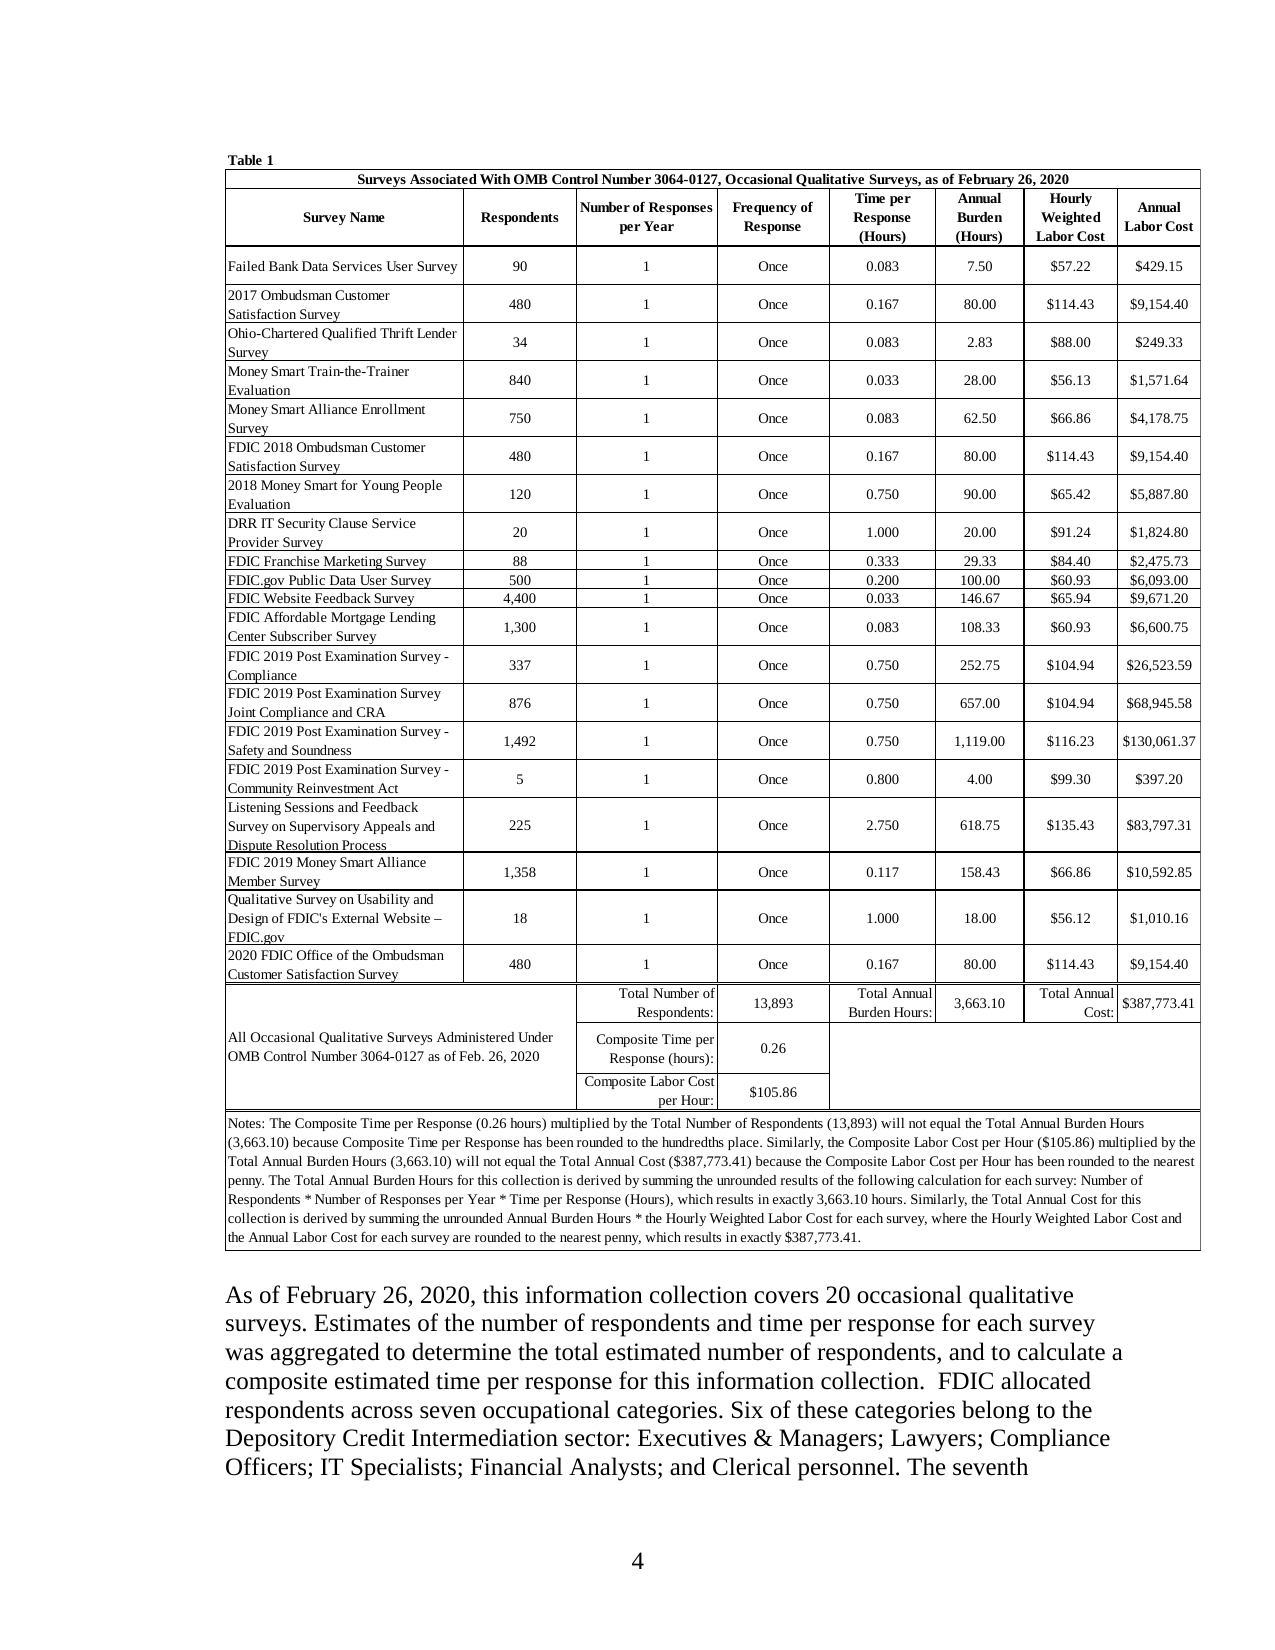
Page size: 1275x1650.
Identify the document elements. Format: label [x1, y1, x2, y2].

text [225, 1280, 1125, 1481]
